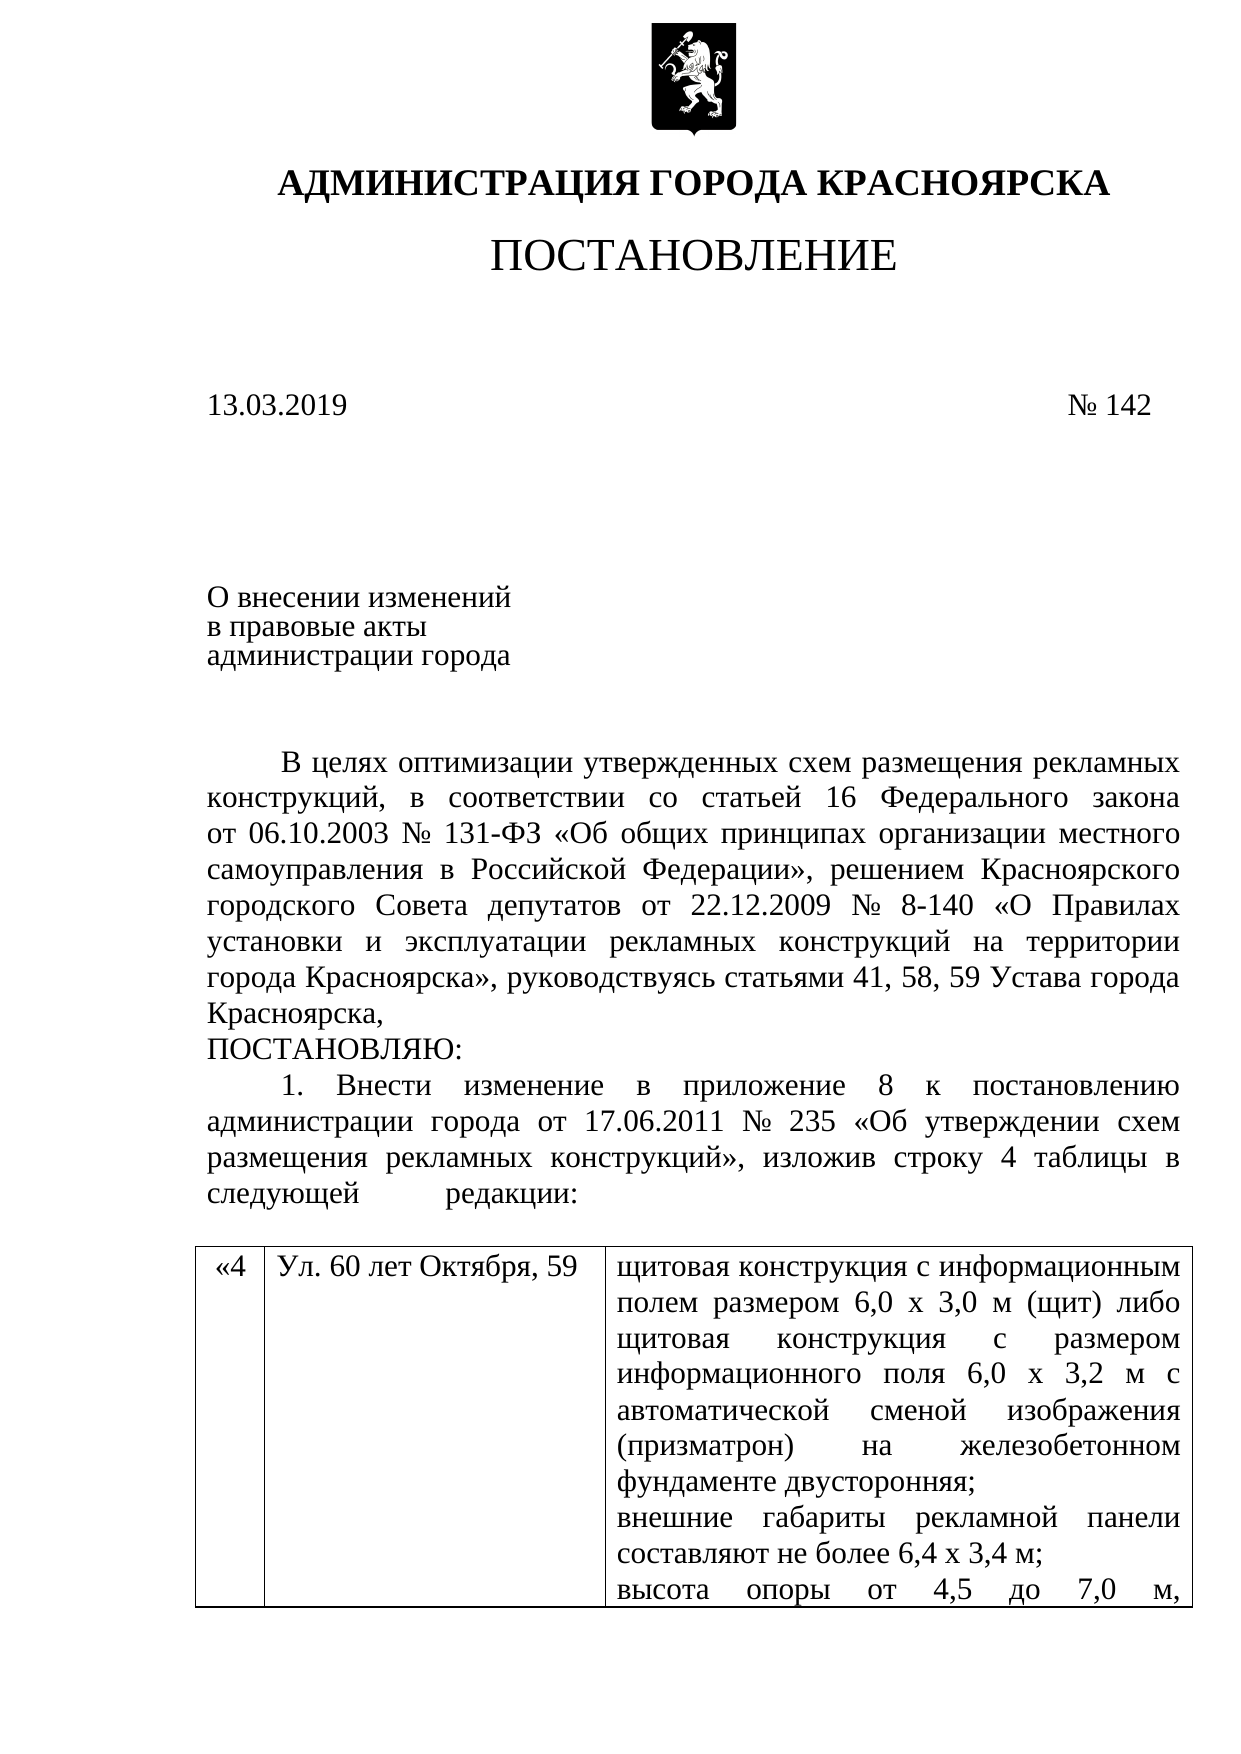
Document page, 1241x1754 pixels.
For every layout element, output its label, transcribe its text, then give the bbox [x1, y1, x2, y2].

table_header № 142 [694, 386, 1192, 422]
text администрации города [207, 642, 768, 671]
table_header «4 [196, 1247, 264, 1606]
text О внесении изменений [207, 585, 768, 613]
text АДМИНИСТРАЦИЯ ГОРОДА КРАСНОЯРСКА [207, 161, 1181, 204]
table_header 13.03.2019 [195, 386, 694, 422]
text 1. Внести изменение в приложение 8 к постановлению администрации города от 17.06.2011 № 235 «Об утверждении схем размещения рекламных конструкций», изложив строку 4 таблицы в следующей редакции: [207, 1066, 1181, 1210]
text ПОСТАНОВЛЕНИЕ [207, 228, 1181, 280]
text ПОСТАНОВЛЯЮ: [207, 1030, 1181, 1066]
picture [651, 23, 737, 137]
text В целях оптимизации утвержденных схем размещения рекламных конструкций, в соответствии со статьей 16 Федерального закона от 06.10.2003 № 131-ФЗ «Об общих принципах организации местного самоуправления в Российской Федерации», решением Красноярского городского Совета депутатов от 22.12.2009 № 8-140 «О Правилах установки и эксплуатации рекламных конструкций на территории города Красноярска», руководствуясь статьями 41, 58, 59 Устава города Красноярска, [207, 743, 1181, 1030]
text в правовые акты [207, 613, 768, 642]
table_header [265, 1247, 605, 1606]
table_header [606, 1247, 1192, 1606]
